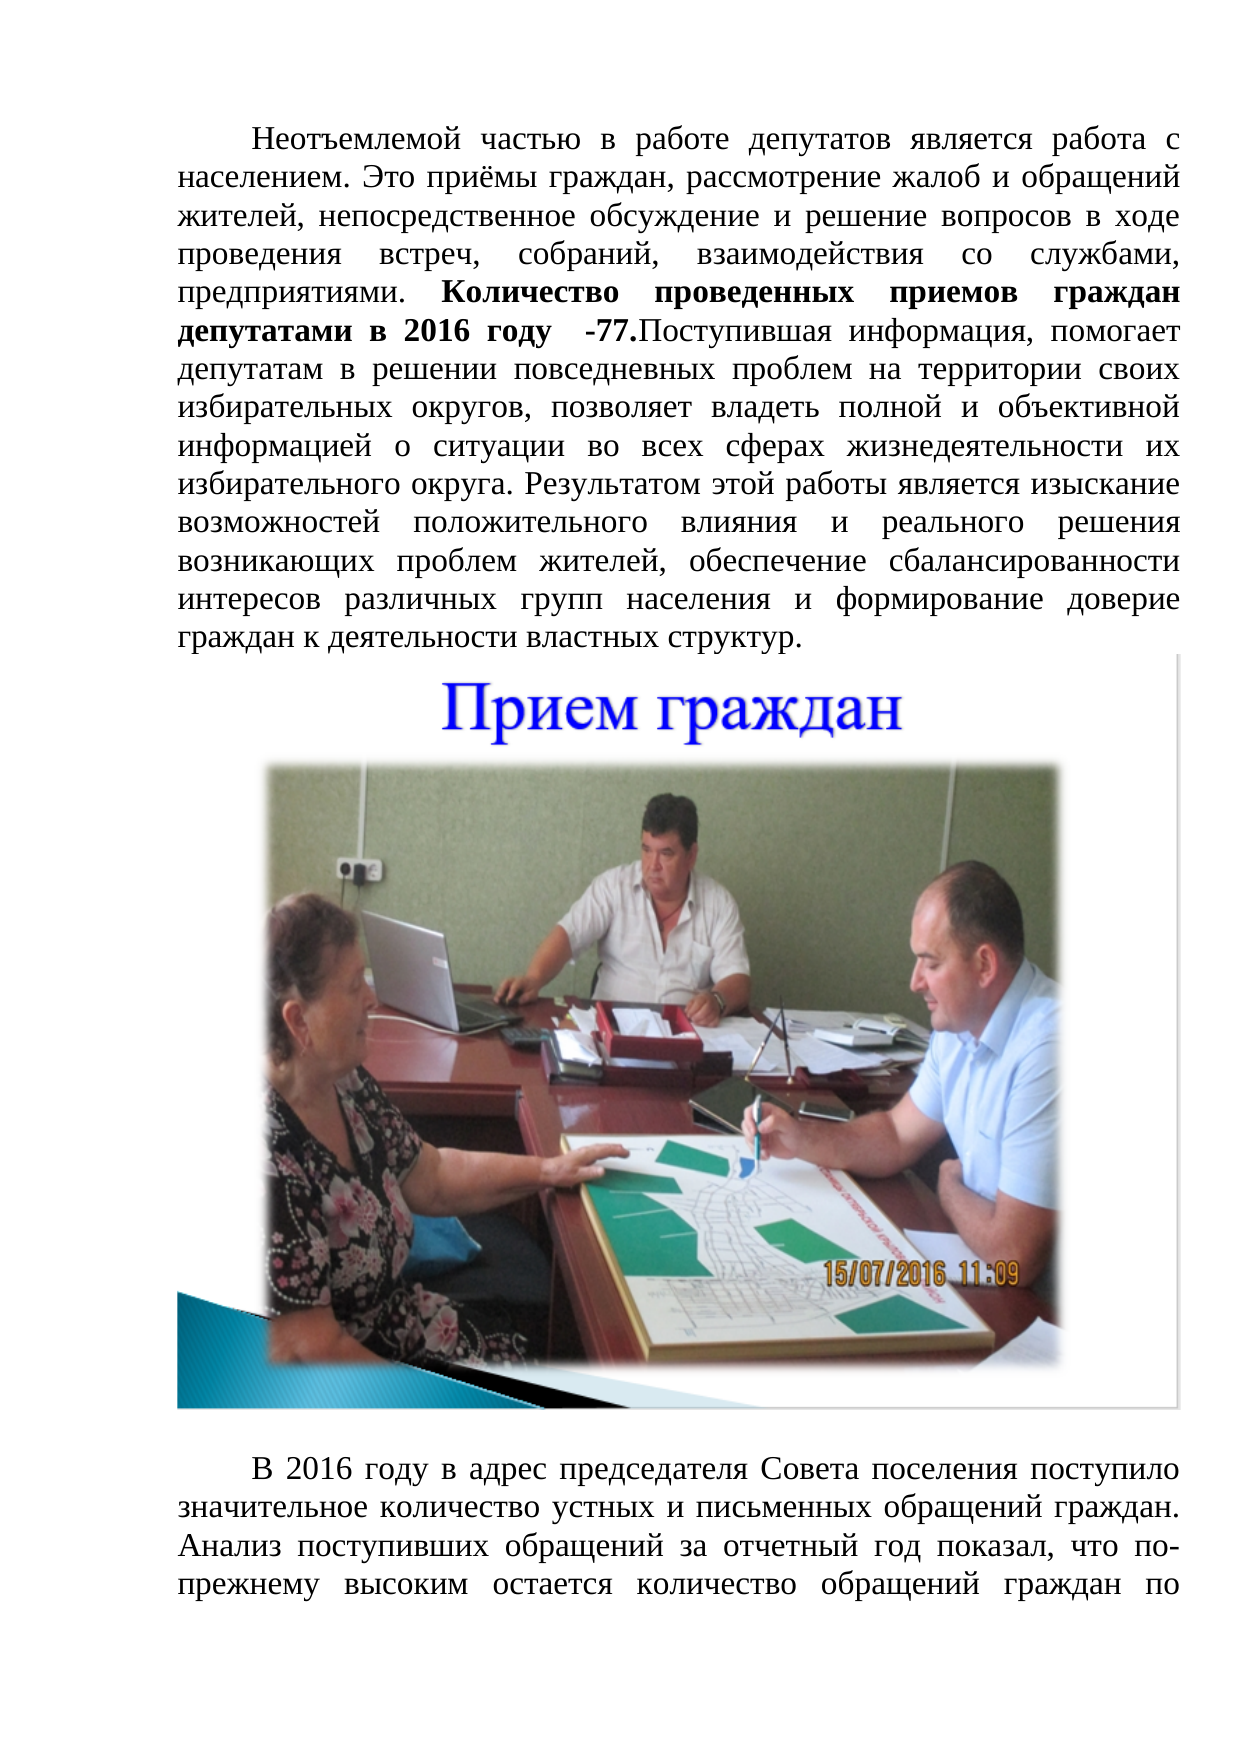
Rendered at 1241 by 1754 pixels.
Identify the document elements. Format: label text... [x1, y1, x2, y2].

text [177, 1448, 1181, 1602]
picture [177, 654, 1181, 1410]
text Неотъемлемой частью в работе депутатов является работа с населением. Это приёмы граждан, рассмотрение жалоб и обращений жителей, непосредственное обсуждение и решение вопросов в ходе проведения встреч, собраний, взаимодействия со службами, предприятиями. Количество проведенных приемов граждан депутатами в 2016 году -77.Поступившая информация, помогает депутатам в решении повседневных проблем на территории своих избирательных округов, позволяет владеть полной и объективной информацией о ситуации во всех сферах жизнедеятельности их избирательного округа. Результатом этой работы является изыскание возможностей положительного влияния и реального решения возникающих проблем жителей, обеспечение сбалансированности интересов различных групп населения и формирование доверие граждан к деятельности властных структур. [177, 118, 1181, 654]
